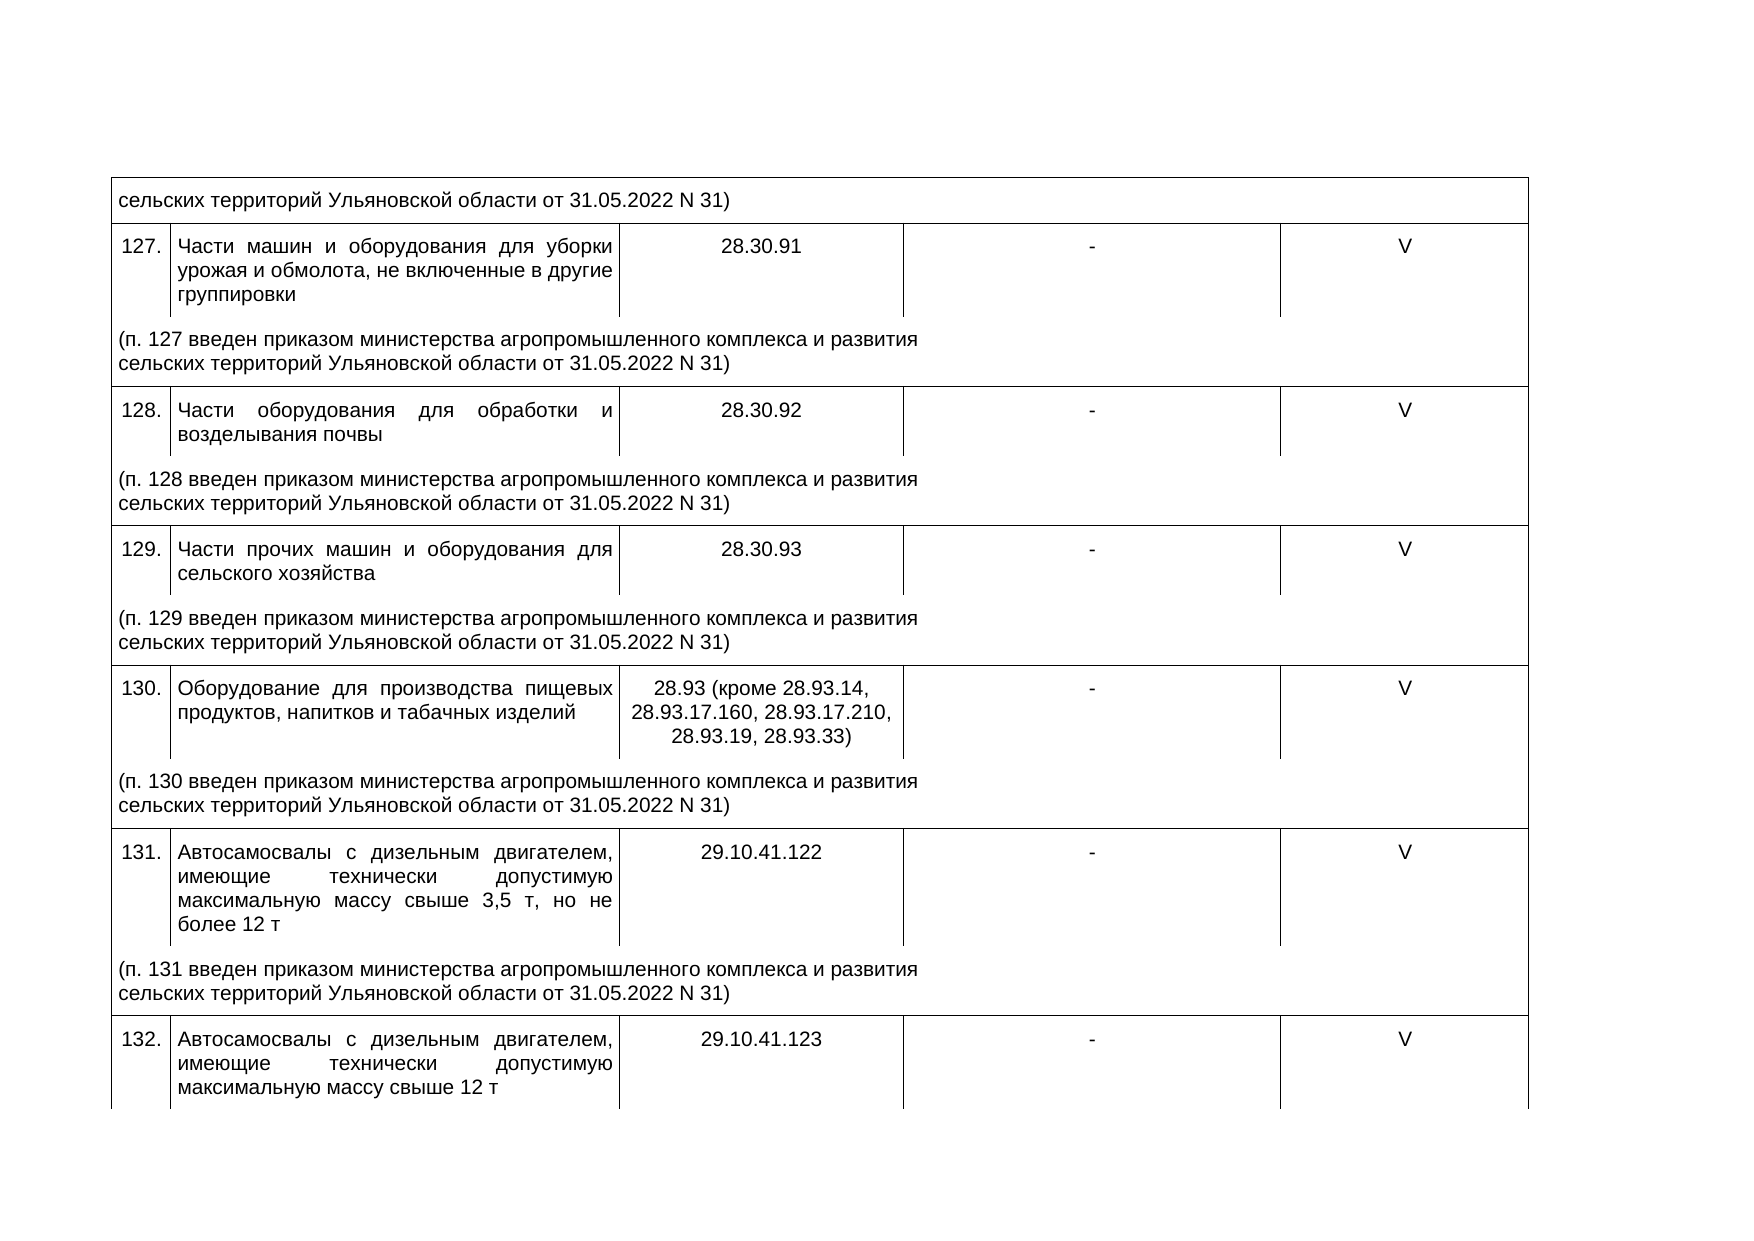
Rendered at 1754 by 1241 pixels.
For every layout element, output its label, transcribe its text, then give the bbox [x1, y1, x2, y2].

table_cell 128. [112, 387, 170, 456]
table_cell - [904, 526, 1280, 595]
table_cell V [1281, 829, 1528, 946]
table_cell 28.30.91 [620, 224, 903, 317]
table_cell (п. 129 введен приказом министерства агропромышленного комплекса и развития сельских территорий Ульяновской области от 31.05.2022 N 31) [112, 595, 1528, 664]
table_cell V [1281, 224, 1528, 317]
table_cell Автосамосвалы с дизельным двигателем, имеющие технически допустимую максимальную массу свыше 3,5 т, но не более 12 т [171, 829, 619, 946]
table_cell 29.10.41.122 [620, 829, 903, 946]
table_cell 29.10.41.123 [620, 1016, 903, 1109]
table_cell 130. [112, 666, 170, 759]
table_cell - [904, 1016, 1280, 1109]
table_cell Части оборудования для обработки и возделывания почвы [171, 387, 619, 456]
table_cell Части машин и оборудования для уборки урожая и обмолота, не включенные в другие группировки [171, 224, 619, 317]
table_cell - [904, 387, 1280, 456]
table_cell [112, 178, 1528, 222]
table_cell - [904, 224, 1280, 317]
table_cell Автосамосвалы с дизельным двигателем, имеющие технически допустимую максимальную массу свыше 12 т [171, 1016, 619, 1109]
table_cell - [904, 829, 1280, 946]
table_cell (п. 128 введен приказом министерства агропромышленного комплекса и развития сельских территорий Ульяновской области от 31.05.2022 N 31) [112, 456, 1528, 525]
table_cell (п. 127 введен приказом министерства агропромышленного комплекса и развития сельских территорий Ульяновской области от 31.05.2022 N 31) [112, 317, 1528, 386]
table_cell V [1281, 387, 1528, 456]
table_cell 127. [112, 224, 170, 317]
table_cell 28.93 (кроме 28.93.14, 28.93.17.160, 28.93.17.210, 28.93.19, 28.93.33) [620, 666, 903, 759]
table_cell 28.30.93 [620, 526, 903, 595]
table_cell 129. [112, 526, 170, 595]
table_cell 132. [112, 1016, 170, 1109]
table_cell 131. [112, 829, 170, 946]
table_cell (п. 130 введен приказом министерства агропромышленного комплекса и развития сельских территорий Ульяновской области от 31.05.2022 N 31) [112, 759, 1528, 828]
table_cell (п. 131 введен приказом министерства агропромышленного комплекса и развития сельских территорий Ульяновской области от 31.05.2022 N 31) [112, 946, 1528, 1015]
table_cell V [1281, 526, 1528, 595]
table_cell Оборудование для производства пищевых продуктов, напитков и табачных изделий [171, 666, 619, 759]
table_cell V [1281, 666, 1528, 759]
table_cell - [904, 666, 1280, 759]
table_cell Части прочих машин и оборудования для сельского хозяйства [171, 526, 619, 595]
table_cell 28.30.92 [620, 387, 903, 456]
table_cell V [1281, 1016, 1528, 1109]
